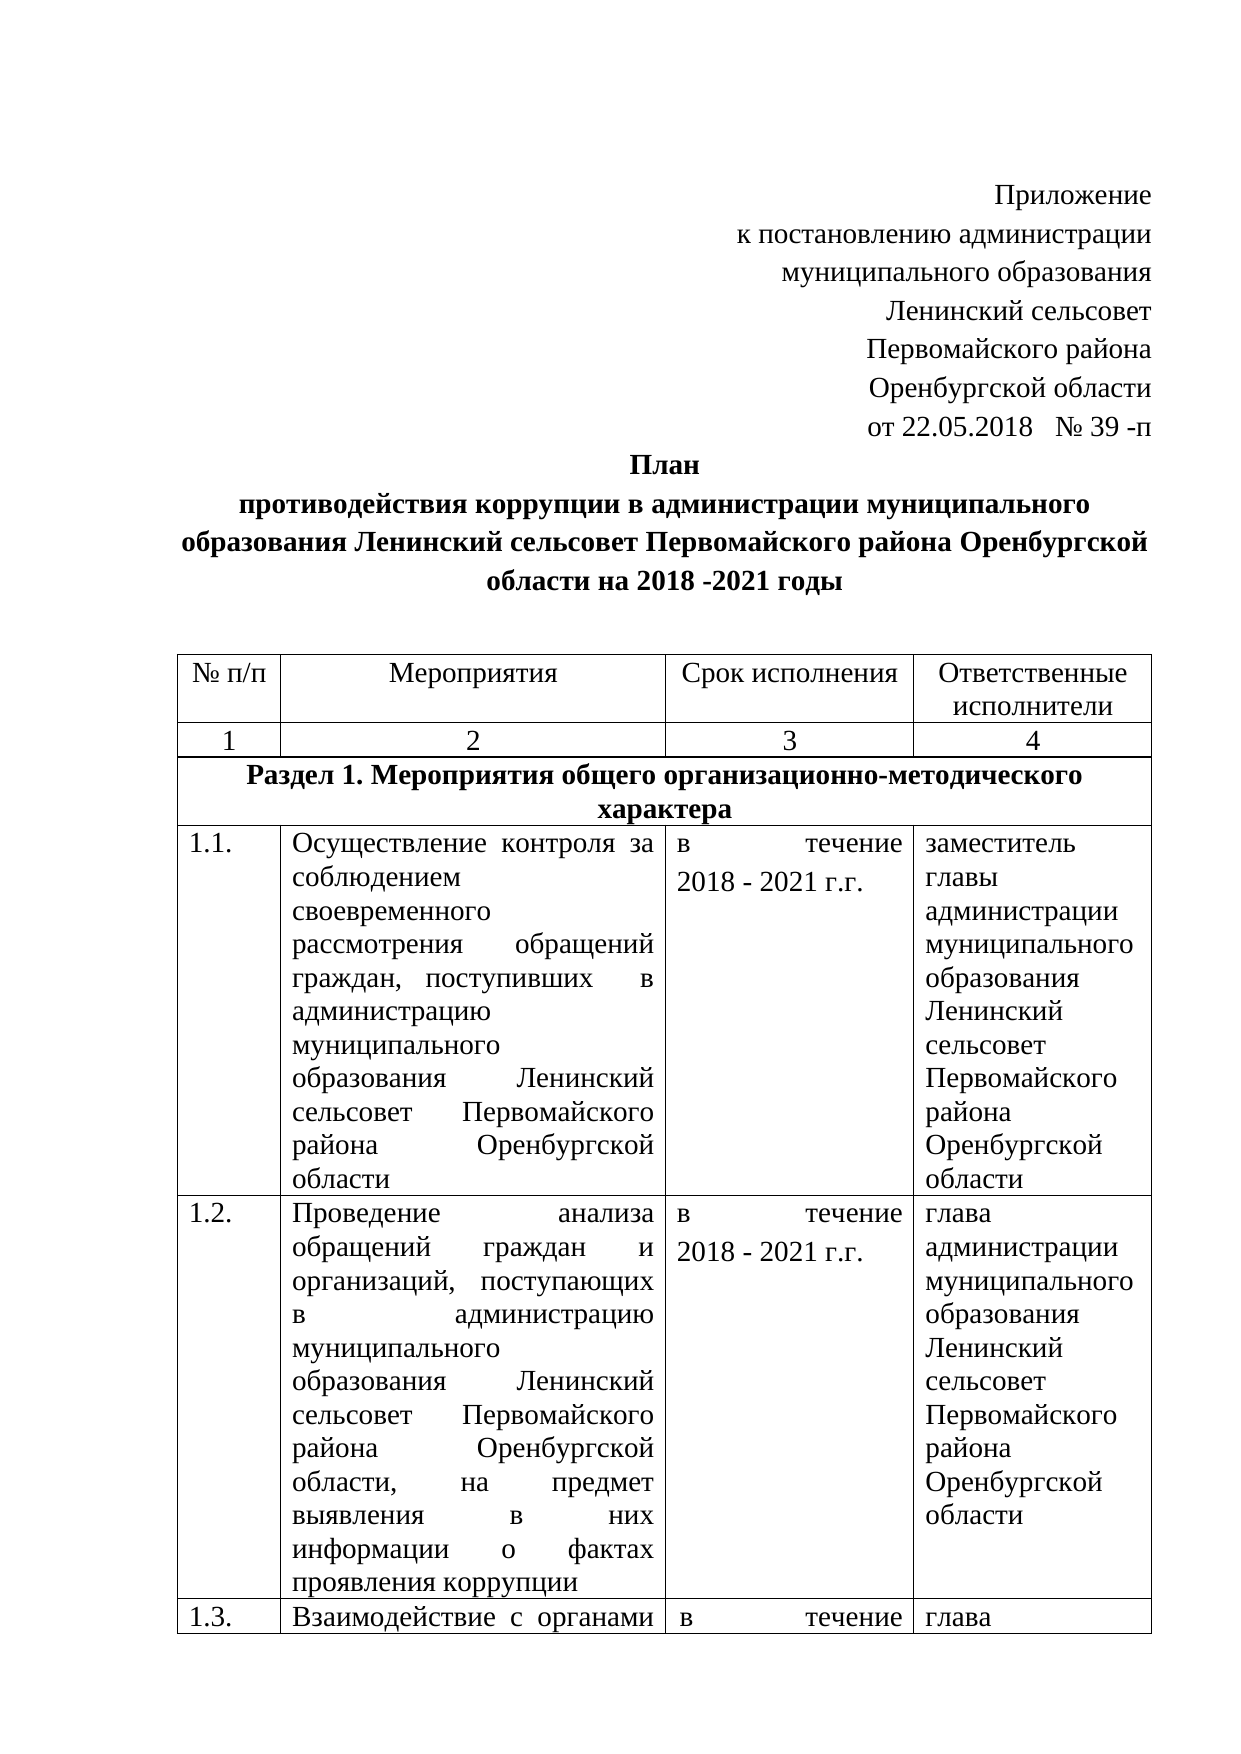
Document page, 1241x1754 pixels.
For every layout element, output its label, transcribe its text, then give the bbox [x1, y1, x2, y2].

table_cell глава администрации муниципального образования Ленинский сельсовет Первомайского района Оренбургской области [914, 1196, 1151, 1598]
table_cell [281, 1599, 665, 1633]
text Первомайского района [177, 332, 1152, 365]
text от 22.05.2018 № 39 -п [177, 409, 1152, 442]
table_cell 3 [666, 723, 913, 756]
text Оренбургской области [177, 370, 1152, 404]
text План противодействия коррупции в администрации муниципального образования Ленинский сельсовет Первомайского района Оренбургской области на 2018 -2021 годы [177, 447, 1152, 629]
text к постановлению администрации [177, 216, 1152, 249]
table_cell 4 [914, 723, 1151, 756]
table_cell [914, 1599, 1151, 1633]
table_cell заместитель главы администрации муниципального образования Ленинский сельсовет Первомайского района Оренбургской области [914, 826, 1151, 1194]
table_cell в течение 2018 - 2021 г.г. [666, 1599, 913, 1633]
table_cell Раздел 1. Мероприятия общего организационно-методического характера [178, 758, 1151, 824]
text Ленинский сельсовет [177, 293, 1152, 327]
table_header Ответственные исполнители [914, 655, 1151, 722]
table_cell 1.2. [178, 1196, 280, 1598]
text Приложение [177, 177, 1152, 211]
text муниципального образования [177, 254, 1152, 288]
table_cell 2 [281, 723, 665, 756]
table_cell в течение 2018 - 2021 г.г. [666, 1196, 913, 1598]
table_cell 1 [178, 723, 280, 756]
table_cell 1.3. [178, 1599, 280, 1633]
table_header Мероприятия [281, 655, 665, 722]
table_cell Осуществление контроля за соблюдением своевременного рассмотрения обращений граждан, поступивших в администрацию муниципального образования Ленинский сельсовет Первомайского района Оренбургской области [281, 826, 665, 1194]
table_header № п/п [178, 655, 280, 722]
table_header Срок исполнения [666, 655, 913, 722]
table_cell Проведение анализа обращений граждан и организаций, поступающих в администрацию муниципального образования Ленинский сельсовет Первомайского района Оренбургской области, на предмет выявления в них информации о фактах проявления коррупции [281, 1196, 665, 1598]
table_cell 1.1. [178, 826, 280, 1194]
table_cell в течение 2018 - 2021 г.г. [666, 826, 913, 1194]
